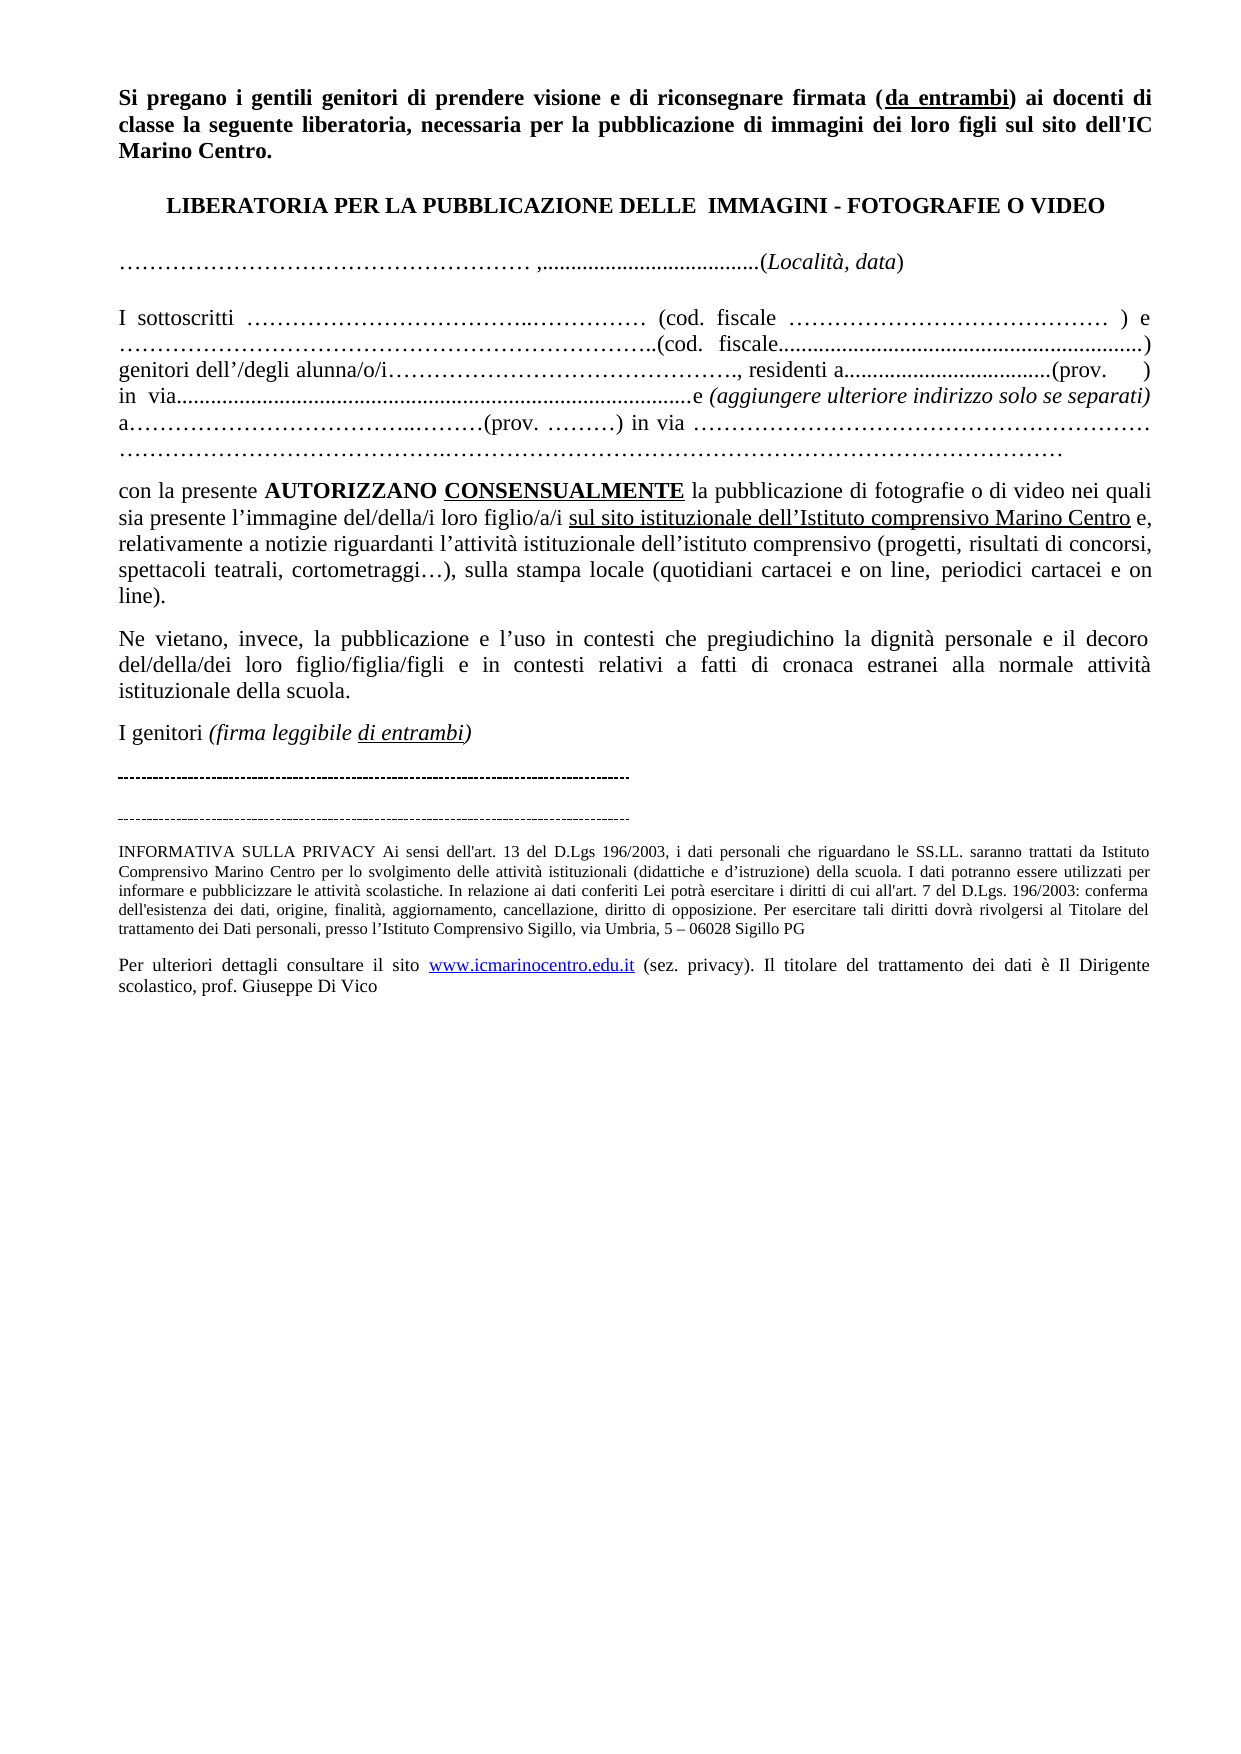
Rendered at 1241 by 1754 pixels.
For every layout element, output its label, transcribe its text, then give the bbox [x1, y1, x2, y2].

text Per ulteriori dettagli consultare il sito www.icmarinocentro.edu.it (sez. privacy). Il titolare del trattamento dei dati è Il Dirigente scolastico, prof. Giuseppe Di Vico [118, 954, 1151, 997]
text con la presente AUTORIZZANO CONSENSUALMENTE la pubblicazione di fotografie o di video nei quali sia presente l’immagine del/della/i loro figlio/a/i sul sito istituzionale dell’Istituto comprensivo Marino Centro e, relativamente a notizie riguardanti l’attività istituzionale dell’istituto comprensivo (progetti, risultati di concorsi, spettacoli teatrali, cortometraggi…), sulla stampa locale (quotidiani cartacei e on line, periodici cartacei e on line). [118, 477, 1152, 609]
text Si pregano i gentili genitori di prendere visione e di riconsegnare firmata (da entrambi) ai docenti di classe la seguente liberatoria, necessaria per la pubblicazione di immagini dei loro figli sul sito dell'IC Marino Centro. [118, 84, 1152, 163]
text in via e (aggiungere ulteriore indirizzo solo se separati) [118, 383, 1163, 409]
text ……………………………………………………………..(cod. fiscale ) [118, 330, 1163, 356]
text LIBERATORIA PER LA PUBBLICAZIONE DELLE IMMAGINI - FOTOGRAFIE O VIDEO [166, 192, 1163, 219]
text Ne vietano, invece, la pubblicazione e l’uso in contesti che pregiudichino la dignità personale e il decoro del/della/dei loro figlio/figlia/figli e in contesti relativi a fatti di cronaca estranei alla normale attività istituzionale della scuola. [118, 625, 1151, 704]
text I sottoscritti ………………………………..…………… (cod. fiscale …………………………………… ) e [118, 304, 1163, 330]
text a………………………………..………(prov. ………) in via …………………………………………………… [118, 409, 1163, 435]
text …………………………………….……………………………………………………………………… [118, 435, 1163, 462]
text I genitori (firma leggibile di entrambi) [118, 719, 1163, 746]
text INFORMATIVA SULLA PRIVACY Ai sensi dell'art. 13 del D.Lgs 196/2003, i dati personali che riguardano le SS.LL. saranno trattati da Istituto Comprensivo Marino Centro per lo svolgimento delle attività istituzionali (didattiche e d’istruzione) della scuola. I dati potranno essere utilizzati per informare e pubblicizzare le attività scolastiche. In relazione ai dati conferiti Lei potrà esercitare i diritti di cui all'art. 7 del D.Lgs. 196/2003: conferma dell'esistenza dei dati, origine, finalità, aggiornamento, cancellazione, diritto di opposizione. Per esercitare tali diritti dovrà rivolgersi al Titolare del trattamento dei Dati personali, presso l’Istituto Comprensivo Sigillo, via Umbria, 5 – 06028 Sigillo PG [118, 842, 1151, 938]
text ……………………………………………… , (Località, data) [118, 248, 1163, 274]
text genitori dell’/degli alunna/o/i………………………………………., residenti a (prov. ) [118, 356, 1163, 383]
